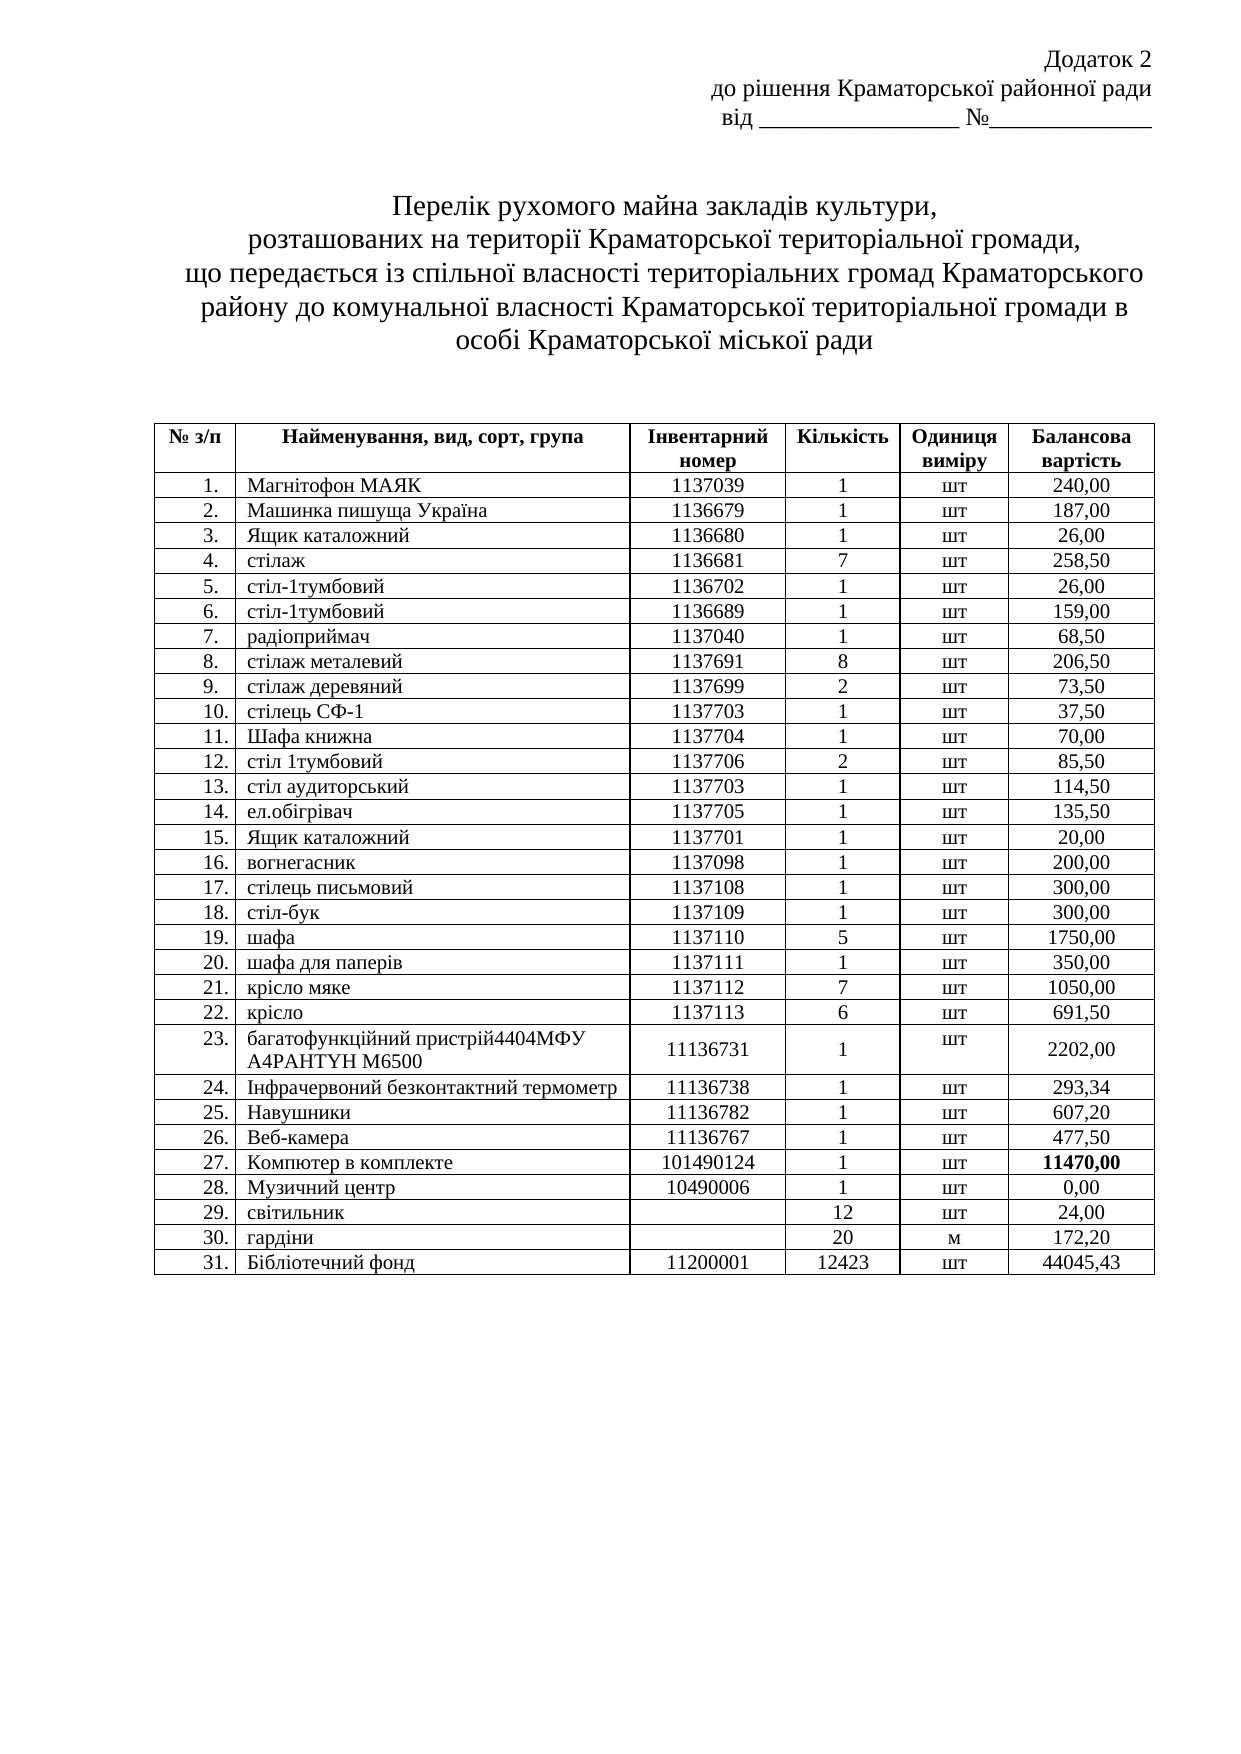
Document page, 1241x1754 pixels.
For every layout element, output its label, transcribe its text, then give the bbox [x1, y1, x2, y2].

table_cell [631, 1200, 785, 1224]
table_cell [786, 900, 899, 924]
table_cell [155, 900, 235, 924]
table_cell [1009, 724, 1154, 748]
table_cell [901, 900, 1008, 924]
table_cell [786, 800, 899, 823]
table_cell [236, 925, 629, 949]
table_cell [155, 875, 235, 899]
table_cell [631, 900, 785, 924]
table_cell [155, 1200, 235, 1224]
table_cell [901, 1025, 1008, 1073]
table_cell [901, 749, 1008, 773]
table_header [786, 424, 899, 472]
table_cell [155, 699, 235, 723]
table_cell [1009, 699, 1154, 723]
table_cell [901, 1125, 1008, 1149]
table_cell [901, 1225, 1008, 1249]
text Перелік рухомого майна закладів культури, [177, 188, 1152, 222]
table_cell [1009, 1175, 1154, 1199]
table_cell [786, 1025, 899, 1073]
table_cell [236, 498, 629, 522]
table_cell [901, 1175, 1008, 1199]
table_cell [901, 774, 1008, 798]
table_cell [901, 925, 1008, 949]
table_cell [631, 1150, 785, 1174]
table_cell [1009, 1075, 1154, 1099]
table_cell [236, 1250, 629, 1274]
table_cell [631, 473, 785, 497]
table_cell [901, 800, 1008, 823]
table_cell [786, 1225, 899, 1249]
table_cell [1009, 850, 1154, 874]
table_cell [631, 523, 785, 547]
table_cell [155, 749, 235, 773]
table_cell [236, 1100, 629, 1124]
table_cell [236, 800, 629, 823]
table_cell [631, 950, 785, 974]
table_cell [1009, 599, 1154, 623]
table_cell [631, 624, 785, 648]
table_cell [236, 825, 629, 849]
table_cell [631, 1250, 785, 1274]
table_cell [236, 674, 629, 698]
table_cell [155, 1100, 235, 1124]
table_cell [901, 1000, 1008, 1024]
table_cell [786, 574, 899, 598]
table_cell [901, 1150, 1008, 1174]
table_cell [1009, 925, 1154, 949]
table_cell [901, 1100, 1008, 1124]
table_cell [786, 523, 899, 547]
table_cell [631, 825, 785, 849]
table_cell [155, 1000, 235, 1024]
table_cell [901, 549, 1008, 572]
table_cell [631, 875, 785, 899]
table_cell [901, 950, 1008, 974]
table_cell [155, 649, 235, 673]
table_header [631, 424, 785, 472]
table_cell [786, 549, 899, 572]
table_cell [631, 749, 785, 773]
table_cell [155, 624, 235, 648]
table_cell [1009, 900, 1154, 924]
text що передається із спільної власності територіальних громад Краматорського району до комунальної власності Краматорської територіальної громади в особі Краматорської міської ради [177, 255, 1152, 356]
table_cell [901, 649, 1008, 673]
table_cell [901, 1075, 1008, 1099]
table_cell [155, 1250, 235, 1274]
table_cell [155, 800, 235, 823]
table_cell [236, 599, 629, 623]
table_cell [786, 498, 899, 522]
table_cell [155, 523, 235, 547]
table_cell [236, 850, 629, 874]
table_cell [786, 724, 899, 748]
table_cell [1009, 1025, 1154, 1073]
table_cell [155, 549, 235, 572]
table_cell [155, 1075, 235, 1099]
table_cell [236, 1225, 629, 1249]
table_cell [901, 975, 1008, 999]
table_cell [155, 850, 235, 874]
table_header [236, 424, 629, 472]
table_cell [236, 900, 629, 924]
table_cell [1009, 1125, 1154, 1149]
text до рішення Краматорської районної ради [177, 73, 1152, 102]
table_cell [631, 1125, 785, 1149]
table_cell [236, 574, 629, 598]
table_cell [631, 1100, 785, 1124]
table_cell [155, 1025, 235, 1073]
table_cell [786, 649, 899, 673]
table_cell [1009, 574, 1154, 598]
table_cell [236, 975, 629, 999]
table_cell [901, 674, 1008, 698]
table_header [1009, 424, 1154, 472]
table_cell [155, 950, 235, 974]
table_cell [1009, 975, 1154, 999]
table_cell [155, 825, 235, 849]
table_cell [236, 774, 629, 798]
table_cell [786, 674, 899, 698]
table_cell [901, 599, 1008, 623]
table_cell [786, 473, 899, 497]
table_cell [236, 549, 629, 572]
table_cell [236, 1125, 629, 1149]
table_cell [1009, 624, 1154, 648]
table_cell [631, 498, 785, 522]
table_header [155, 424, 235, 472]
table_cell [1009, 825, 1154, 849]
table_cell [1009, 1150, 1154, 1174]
text Додаток 2 [177, 44, 1152, 73]
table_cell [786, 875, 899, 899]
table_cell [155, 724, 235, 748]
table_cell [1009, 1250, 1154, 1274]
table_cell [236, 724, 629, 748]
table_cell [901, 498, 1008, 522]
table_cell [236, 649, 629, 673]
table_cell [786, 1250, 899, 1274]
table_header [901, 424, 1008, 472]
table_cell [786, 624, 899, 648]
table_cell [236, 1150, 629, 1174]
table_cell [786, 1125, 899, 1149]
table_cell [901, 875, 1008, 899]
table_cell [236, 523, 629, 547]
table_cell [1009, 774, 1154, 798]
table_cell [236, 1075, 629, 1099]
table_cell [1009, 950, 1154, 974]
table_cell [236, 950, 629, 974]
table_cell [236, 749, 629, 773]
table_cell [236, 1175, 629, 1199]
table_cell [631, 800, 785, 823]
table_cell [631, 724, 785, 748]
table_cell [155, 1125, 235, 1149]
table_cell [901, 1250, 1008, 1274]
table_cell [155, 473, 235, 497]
text від ________________ №_____________ [177, 102, 1152, 131]
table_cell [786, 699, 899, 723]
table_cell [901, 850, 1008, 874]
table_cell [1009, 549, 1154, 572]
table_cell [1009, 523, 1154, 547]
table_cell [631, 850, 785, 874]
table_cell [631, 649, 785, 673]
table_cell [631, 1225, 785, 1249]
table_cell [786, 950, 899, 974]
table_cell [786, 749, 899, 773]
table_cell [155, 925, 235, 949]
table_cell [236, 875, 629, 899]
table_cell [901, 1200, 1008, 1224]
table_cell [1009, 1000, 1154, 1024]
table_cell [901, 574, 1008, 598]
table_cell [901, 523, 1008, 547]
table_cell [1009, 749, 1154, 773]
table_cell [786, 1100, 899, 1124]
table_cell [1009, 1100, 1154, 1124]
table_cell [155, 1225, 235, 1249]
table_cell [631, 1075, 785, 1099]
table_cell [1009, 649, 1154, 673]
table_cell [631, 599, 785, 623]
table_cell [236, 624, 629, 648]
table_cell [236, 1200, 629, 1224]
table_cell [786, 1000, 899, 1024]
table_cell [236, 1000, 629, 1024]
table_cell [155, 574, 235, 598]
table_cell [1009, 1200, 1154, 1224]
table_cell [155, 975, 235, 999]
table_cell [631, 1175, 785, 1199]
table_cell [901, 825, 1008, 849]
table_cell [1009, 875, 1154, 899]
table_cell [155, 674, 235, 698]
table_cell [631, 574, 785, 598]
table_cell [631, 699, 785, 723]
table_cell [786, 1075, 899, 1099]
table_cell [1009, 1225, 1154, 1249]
text розташованих на території Краматорської територіальної громади, [177, 222, 1152, 255]
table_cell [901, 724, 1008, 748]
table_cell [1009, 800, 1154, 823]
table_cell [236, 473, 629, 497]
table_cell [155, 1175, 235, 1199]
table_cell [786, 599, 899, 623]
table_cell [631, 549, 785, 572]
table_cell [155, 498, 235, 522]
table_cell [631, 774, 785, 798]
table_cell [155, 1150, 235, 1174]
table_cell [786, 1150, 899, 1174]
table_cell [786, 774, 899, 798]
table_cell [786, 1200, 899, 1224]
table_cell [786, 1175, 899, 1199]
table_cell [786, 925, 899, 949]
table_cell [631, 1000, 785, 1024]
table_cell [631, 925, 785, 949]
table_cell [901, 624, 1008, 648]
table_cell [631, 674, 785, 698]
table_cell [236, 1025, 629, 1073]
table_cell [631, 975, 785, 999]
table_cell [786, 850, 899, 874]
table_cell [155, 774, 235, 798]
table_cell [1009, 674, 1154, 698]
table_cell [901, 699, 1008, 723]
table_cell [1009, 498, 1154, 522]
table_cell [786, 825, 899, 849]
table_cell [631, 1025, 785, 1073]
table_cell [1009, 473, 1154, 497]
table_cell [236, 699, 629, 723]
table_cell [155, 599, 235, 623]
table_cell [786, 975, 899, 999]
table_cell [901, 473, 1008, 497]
